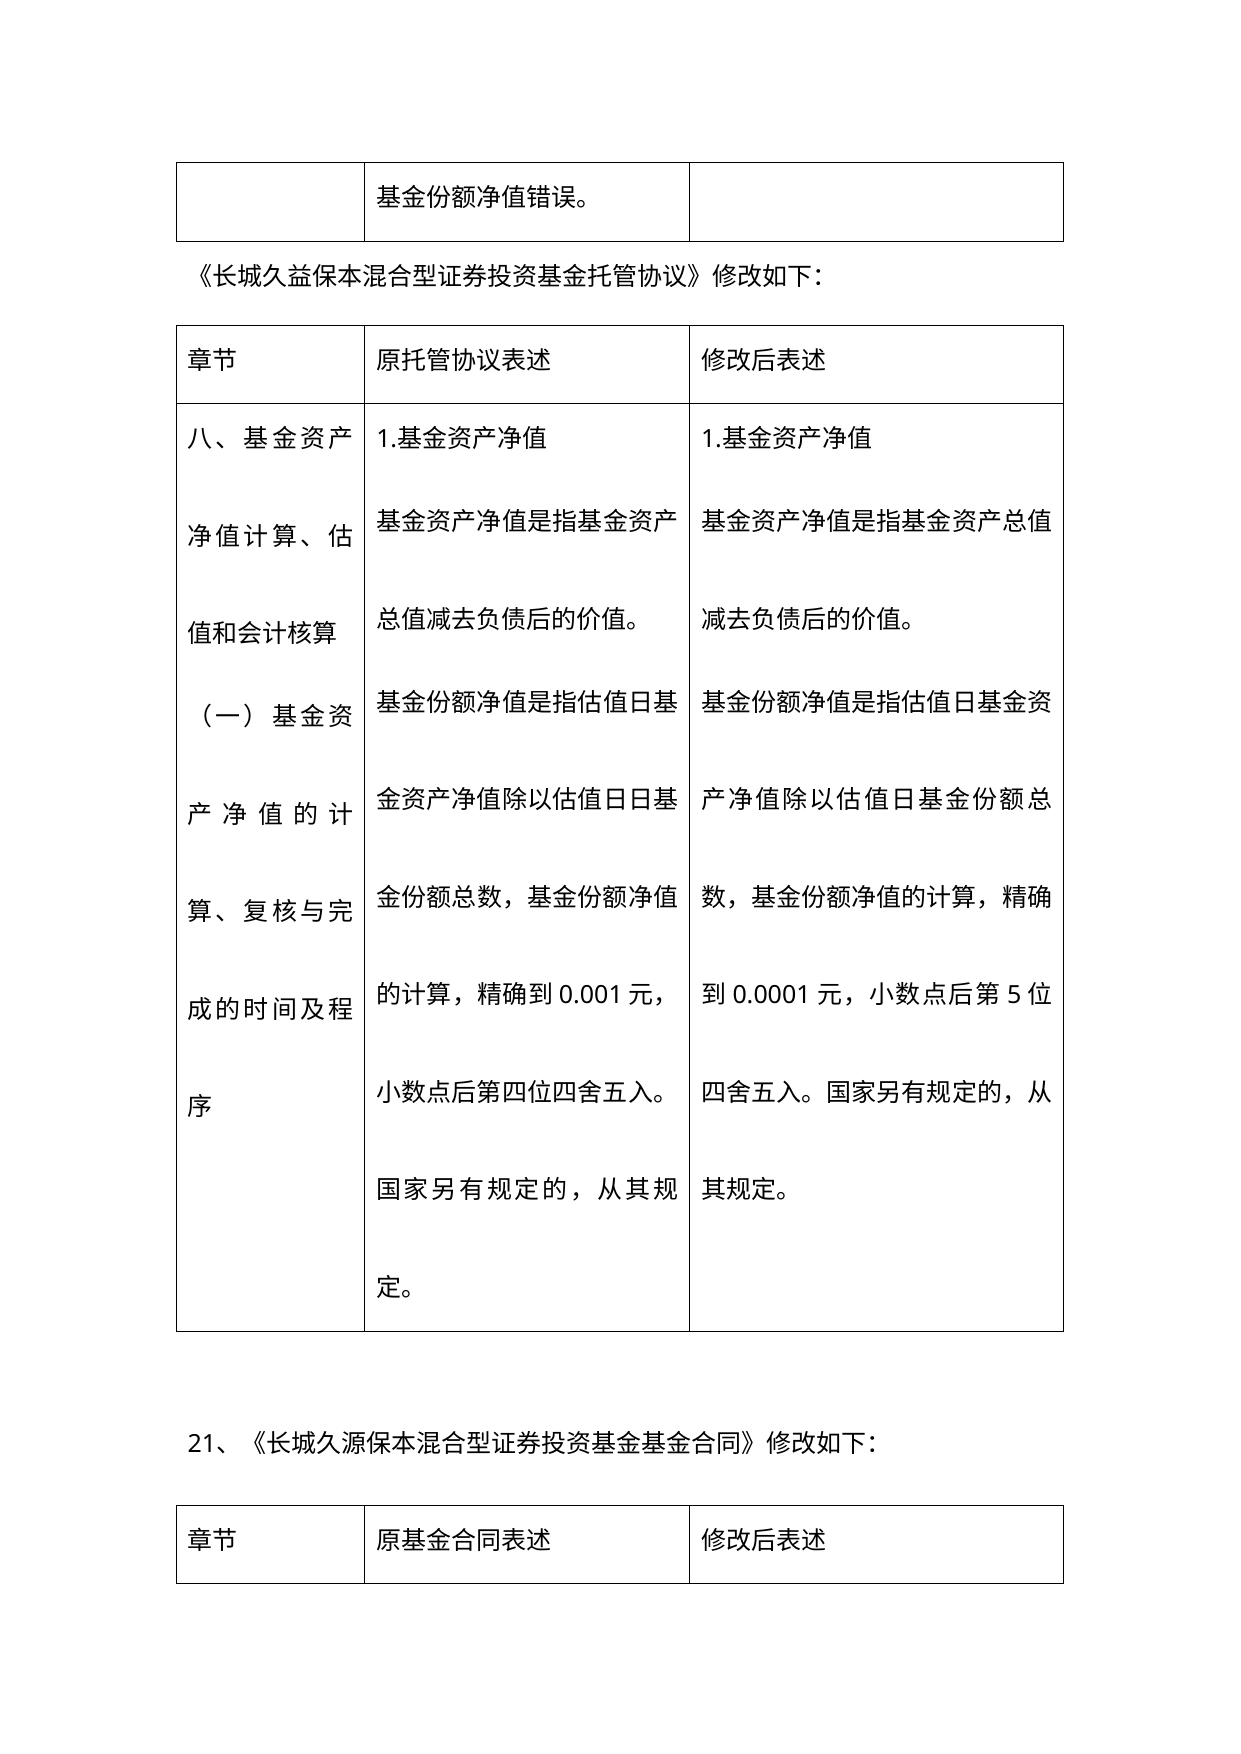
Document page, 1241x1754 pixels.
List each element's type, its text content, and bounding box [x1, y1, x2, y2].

text 《长城久益保本混合型证券投资基金托管协议》修改如下： [187, 242, 1053, 307]
table_cell 1.基金资产净值 基金资产净值是指基金资产总值减去负债后的价值。 基金份额净值是指估值日基金资产净值除以估值日日基金份额总数，基金份额净值的计算，精确到0.001元，小数点后第四位四舍五入。国家另有规定的，从其规定。 [365, 404, 689, 1331]
table_cell 1.基金资产净值 基金资产净值是指基金资产总值减去负债后的价值。 基金份额净值是指估值日基金资产净值除以估值日基金份额总数，基金份额净值的计算，精确到0.0001元，小数点后第5位四舍五入。国家另有规定的，从其规定。 [690, 404, 1063, 1331]
table_header 章节 [177, 326, 364, 403]
table_header 修改后表述 [690, 326, 1063, 403]
table_cell 八、基金资产净值计算、估值和会计核算 （一）基金资产净值的计算、复核与完成的时间及程序 [177, 404, 364, 1331]
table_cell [690, 163, 1063, 241]
table_header 修改后表述 [690, 1506, 1063, 1583]
table_header 原基金合同表述 [365, 1506, 689, 1583]
text 21、《长城久源保本混合型证券投资基金基金合同》修改如下： [187, 1409, 1053, 1474]
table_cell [365, 163, 689, 241]
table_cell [177, 163, 364, 241]
table_header 原托管协议表述 [365, 326, 689, 403]
table_header 章节 [177, 1506, 364, 1583]
